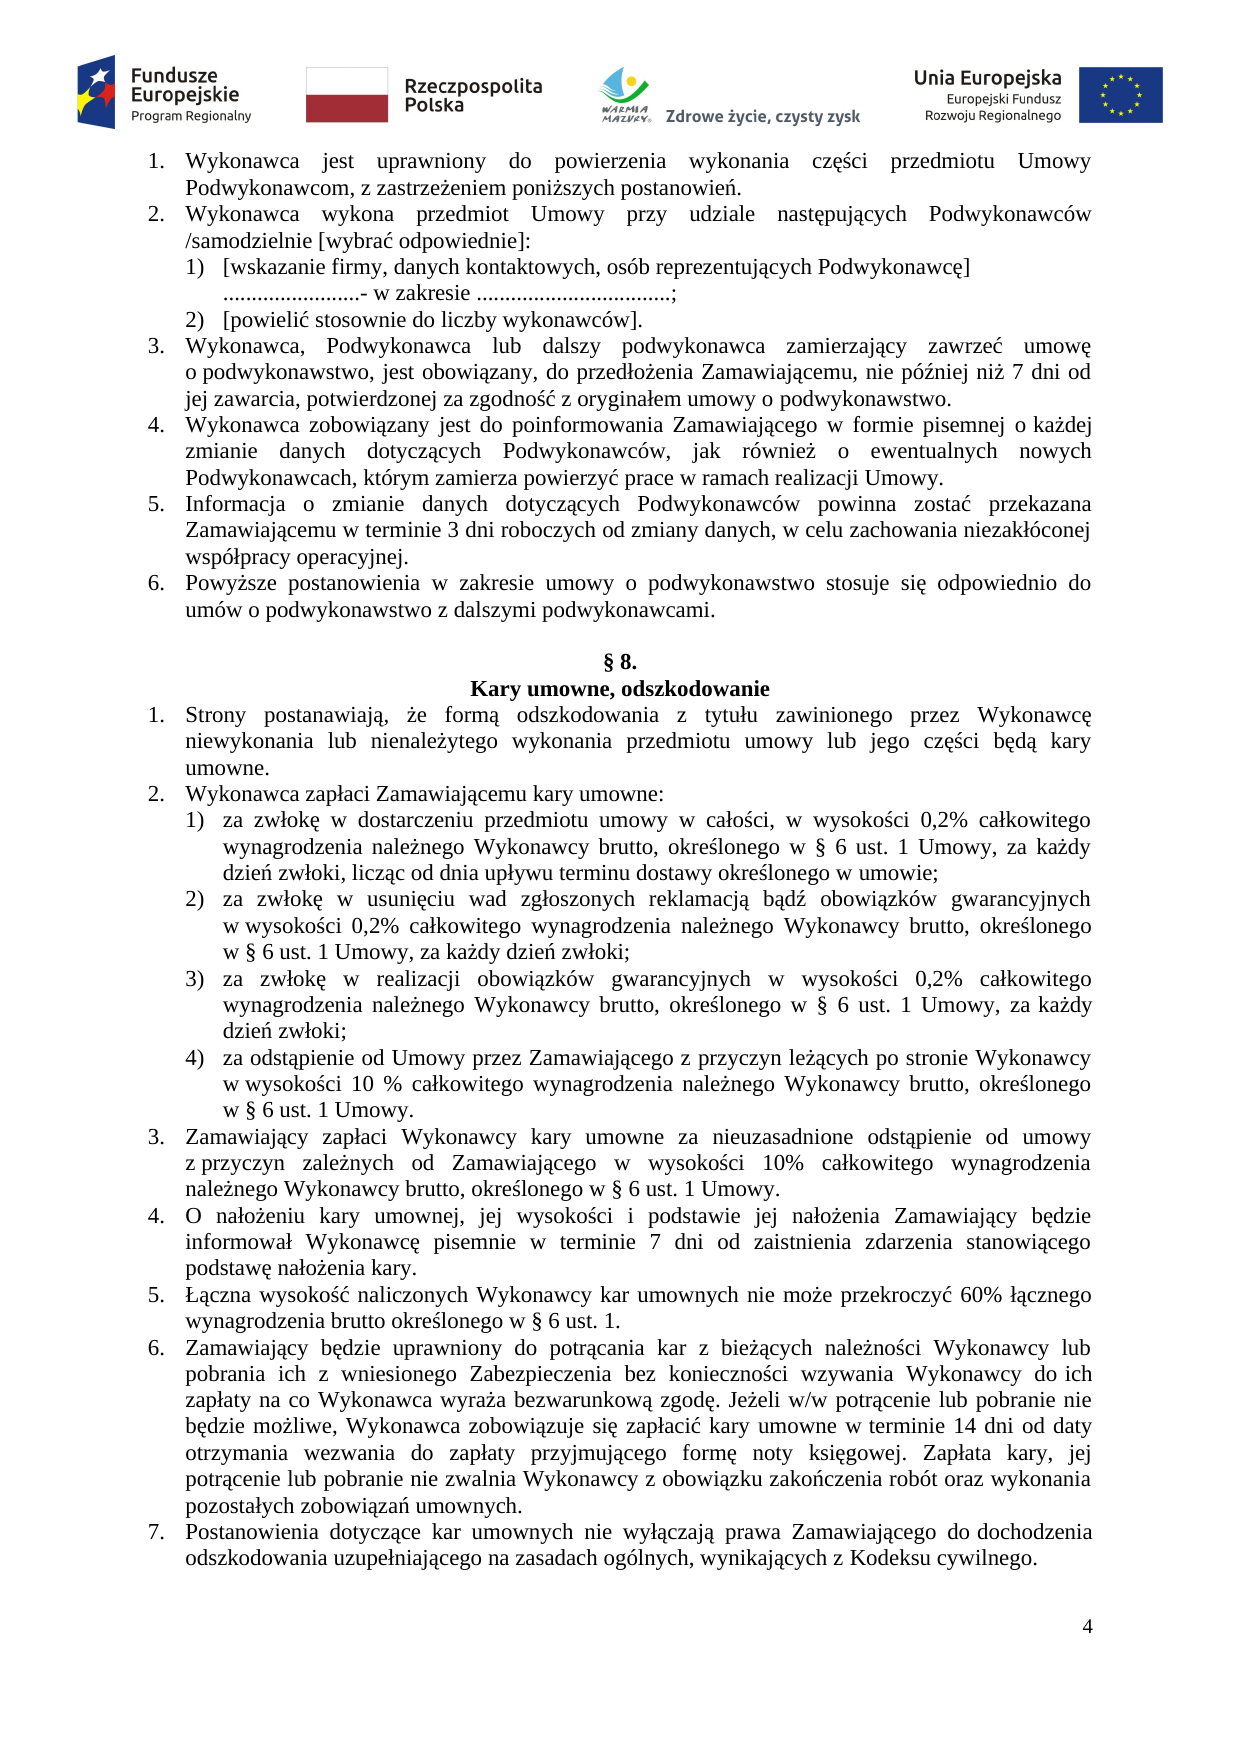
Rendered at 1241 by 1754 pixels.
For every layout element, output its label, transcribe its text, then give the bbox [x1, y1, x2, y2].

list Informacja o zmianie danych dotyczących Podwykonawców powinna zostać przekazana Zamawiającemu w terminie 3 dni roboczych od zmiany danych, w celu zachowania niezakłóconej współpracy operacyjnej. [148, 490, 1093, 569]
text Kary umowne, odszkodowanie [148, 675, 1093, 701]
list Postanowienia dotyczące kar umownych nie wyłączają prawa Zamawiającego do dochodzenia odszkodowania uzupełniającego na zasadach ogólnych, wynikających z Kodeksu cywilnego. [148, 1518, 1093, 1571]
list ........................- w zakresie ..................................; [223, 279, 1093, 306]
list Powyższe postanowienia w zakresie umowy o podwykonawstwo stosuje się odpowiednio do umów o podwykonawstwo z dalszymi podwykonawcami. [148, 569, 1093, 622]
list za zwłokę w usunięciu wad zgłoszonych reklamacją bądź obowiązków gwarancyjnych w wysokości 0,2% całkowitego wynagrodzenia należnego Wykonawcy brutto, określonego w § 6 ust. 1 Umowy, za każdy dzień zwłoki; [185, 886, 1093, 964]
list [powielić stosownie do liczby wykonawców]. [185, 306, 1093, 332]
list Łączna wysokość naliczonych Wykonawcy kar umownych nie może przekroczyć 60% łącznego wynagrodzenia brutto określonego w § 6 ust. 1. [148, 1281, 1093, 1333]
list Strony postanawiają, że formą odszkodowania z tytułu zawinionego przez Wykonawcę niewykonania lub nienależytego wykonania przedmiotu umowy lub jego części będą kary umowne. [148, 701, 1093, 780]
picture [36, 34, 1199, 147]
list Zamawiający zapłaci Wykonawcy kary umowne za nieuzasadnione odstąpienie od umowy z przyczyn zależnych od Zamawiającego w wysokości 10% całkowitego wynagrodzenia należnego Wykonawcy brutto, określonego w § 6 ust. 1 Umowy. [148, 1123, 1093, 1202]
list Wykonawca wykona przedmiot Umowy przy udziale następujących Podwykonawców /samodzielnie [wybrać odpowiednie]: [148, 200, 1093, 253]
list za zwłokę w realizacji obowiązków gwarancyjnych w wysokości 0,2% całkowitego wynagrodzenia należnego Wykonawcy brutto, określonego w § 6 ust. 1 Umowy, za każdy dzień zwłoki; [185, 964, 1093, 1044]
list [wskazanie firmy, danych kontaktowych, osób reprezentujących Podwykonawcę] [185, 253, 1093, 279]
list Wykonawca, Podwykonawca lub dalszy podwykonawca zamierzający zawrzeć umowę o podwykonawstwo, jest obowiązany, do przedłożenia Zamawiającemu, nie później niż 7 dni od jej zawarcia, potwierdzonej za zgodność z oryginałem umowy o podwykonawstwo. [148, 332, 1093, 411]
list Zamawiający będzie uprawniony do potrącania kar z bieżących należności Wykonawcy lub pobrania ich z wniesionego Zabezpieczenia bez konieczności wzywania Wykonawcy do ich zapłaty na co Wykonawca wyraża bezwarunkową zgodę. Jeżeli w/w potrącenie lub pobranie nie będzie możliwe, Wykonawca zobowiązuje się zapłacić kary umowne w terminie 14 dni od daty otrzymania wezwania do zapłaty przyjmującego formę noty księgowej. Zapłata kary, jej potrącenie lub pobranie nie zwalnia Wykonawcy z obowiązku zakończenia robót oraz wykonania pozostałych zobowiązań umownych. [148, 1333, 1093, 1518]
list za odstąpienie od Umowy przez Zamawiającego z przyczyn leżących po stronie Wykonawcy w wysokości 10 % całkowitego wynagrodzenia należnego Wykonawcy brutto, określonego w § 6 ust. 1 Umowy. [185, 1044, 1093, 1123]
text § 8. [148, 648, 1093, 675]
list O nałożeniu kary umownej, jej wysokości i podstawie jej nałożenia Zamawiający będzie informował Wykonawcę pisemnie w terminie 7 dni od zaistnienia zdarzenia stanowiącego podstawę nałożenia kary. [148, 1202, 1093, 1281]
list Wykonawca zapłaci Zamawiającemu kary umowne: [148, 780, 1093, 806]
list za zwłokę w dostarczeniu przedmiotu umowy w całości, w wysokości 0,2% całkowitego wynagrodzenia należnego Wykonawcy brutto, określonego w § 6 ust. 1 Umowy, za każdy dzień zwłoki, licząc od dnia upływu terminu dostawy określonego w umowie; [185, 806, 1093, 886]
list Wykonawca jest uprawniony do powierzenia wykonania części przedmiotu Umowy Podwykonawcom, z zastrzeżeniem poniższych postanowień. [148, 148, 1093, 200]
list Wykonawca zobowiązany jest do poinformowania Zamawiającego w formie pisemnej o każdej zmianie danych dotyczących Podwykonawców, jak również o ewentualnych nowych Podwykonawcach, którym zamierza powierzyć prace w ramach realizacji Umowy. [148, 411, 1093, 490]
